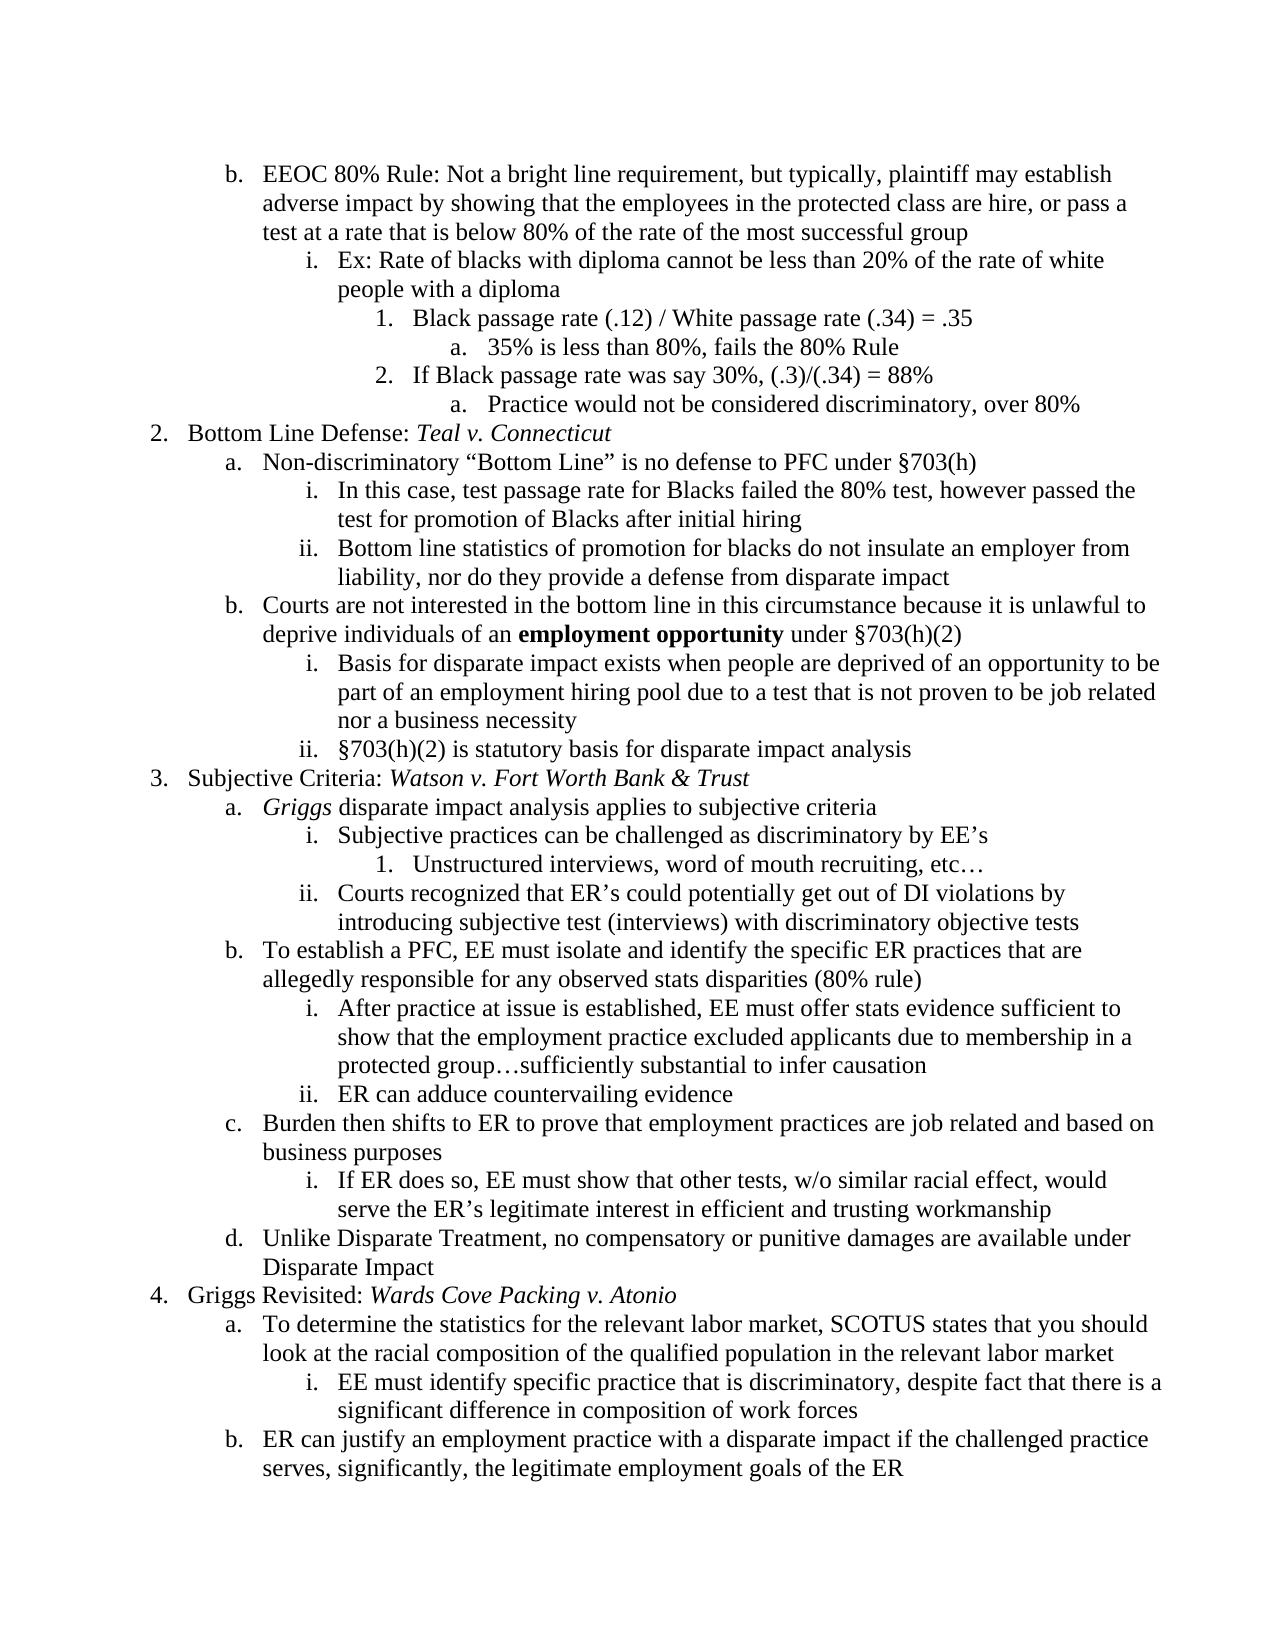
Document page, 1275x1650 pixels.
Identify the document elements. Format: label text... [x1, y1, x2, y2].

list Practice would not be considered discriminatory, over 80% [450, 389, 1162, 418]
list ER can justify an employment practice with a disparate impact if the challenged practice serves, significantly, the legitimate employment goals of the ER [225, 1424, 1162, 1482]
list In this case, test passage rate for Blacks failed the 80% test, however passed the test for promotion of Blacks after initial hiring [319, 476, 1162, 533]
list 35% is less than 80%, fails the 80% Rule [450, 332, 1162, 361]
list Bottom line statistics of promotion for blacks do not insulate an employer from liability, nor do they provide a defense from disparate impact [319, 533, 1162, 591]
list Courts recognized that ER’s could potentially get out of DI violations by introducing subjective test (interviews) with discriminatory objective tests [319, 878, 1162, 936]
list Subjective Criteria: Watson v. Fort Worth Bank & Trust [150, 763, 1162, 792]
list Courts are not interested in the bottom line in this circumstance because it is unlawful to deprive individuals of an employment opportunity under §703(h)(2) [225, 591, 1162, 648]
list §703(h)(2) is statutory basis for disparate impact analysis [319, 734, 1162, 763]
list If Black passage rate was say 30%, (.3)/(.34) = 88% [375, 361, 1162, 389]
list To establish a PFC, EE must isolate and identify the specific ER practices that are allegedly responsible for any observed stats disparities (80% rule) [225, 936, 1162, 993]
list Black passage rate (.12) / White passage rate (.34) = .35 [375, 303, 1162, 332]
list Griggs disparate impact analysis applies to subjective criteria [225, 792, 1162, 821]
list Ex: Rate of blacks with diploma cannot be less than 20% of the rate of white people with a diploma [319, 246, 1162, 303]
list EE must identify specific practice that is discriminatory, despite fact that there is a significant difference in composition of work forces [319, 1367, 1162, 1424]
list To determine the statistics for the relevant labor market, SCOTUS states that you should look at the racial composition of the qualified population in the relevant labor market [225, 1309, 1162, 1367]
list Subjective practices can be challenged as discriminatory by EE’s [319, 821, 1162, 849]
list Basis for disparate impact exists when people are deprived of an opportunity to be part of an employment hiring pool due to a test that is not proven to be job related nor a business necessity [319, 648, 1162, 734]
list If ER does so, EE must show that other tests, w/o similar racial effect, would serve the ER’s legitimate interest in efficient and trusting workmanship [319, 1166, 1162, 1223]
list Unstructured interviews, word of mouth recruiting, etc… [375, 849, 1162, 878]
list Unlike Disparate Treatment, no compensatory or punitive damages are available under Disparate Impact [225, 1223, 1162, 1281]
list EEOC 80% Rule: Not a bright line requirement, but typically, plaintiff may establish adverse impact by showing that the employees in the protected class are hire, or pass a test at a rate that is below 80% of the rate of the most successful group [225, 159, 1162, 246]
list Bottom Line Defense: Teal v. Connecticut [150, 418, 1162, 447]
list After practice at issue is established, EE must offer stats evidence sufficient to show that the employment practice excluded applicants due to membership in a protected group…sufficiently substantial to infer causation [319, 993, 1162, 1079]
list Non-discriminatory “Bottom Line” is no defense to PFC under §703(h) [225, 447, 1162, 476]
list Burden then shifts to ER to prove that employment practices are job related and based on business purposes [225, 1108, 1162, 1166]
list Griggs Revisited: Wards Cove Packing v. Atonio [150, 1281, 1162, 1309]
list ER can adduce countervailing evidence [319, 1079, 1162, 1108]
